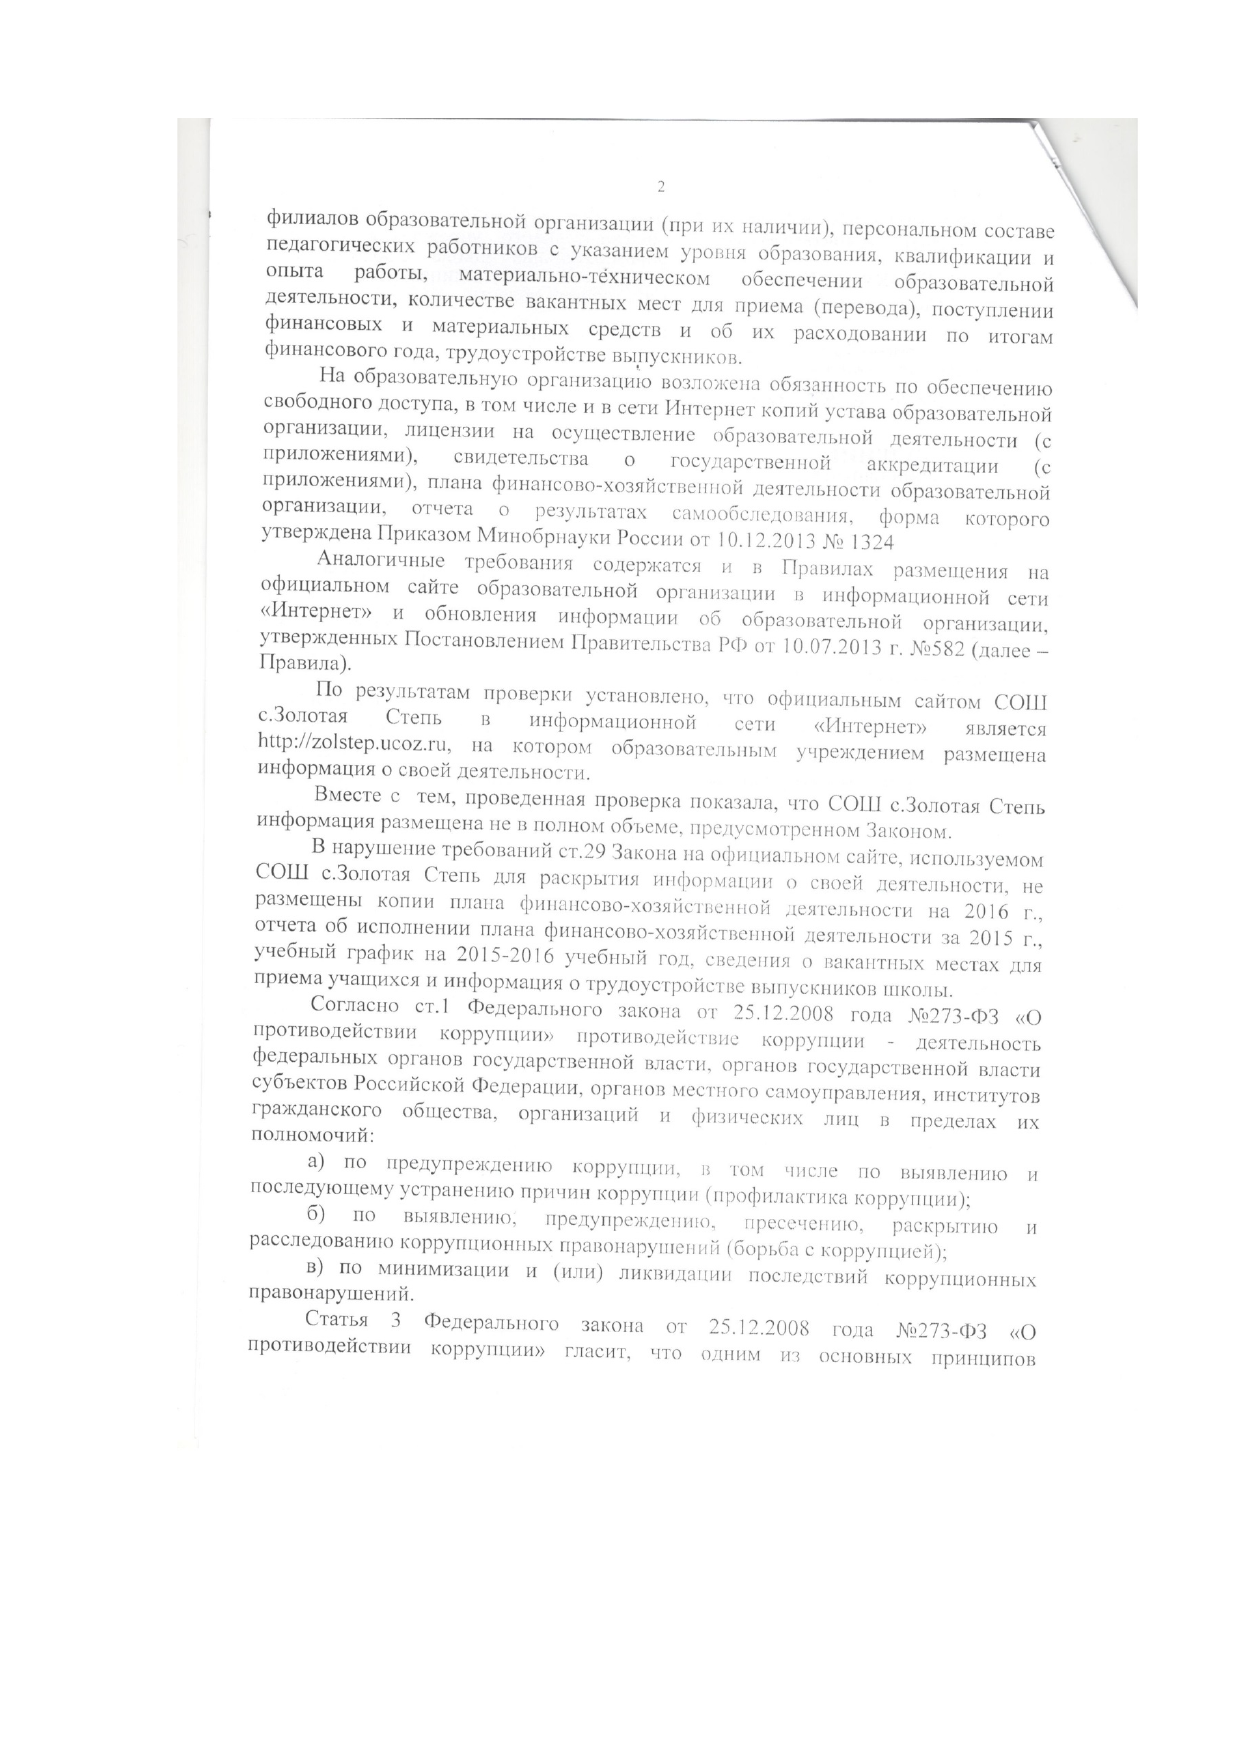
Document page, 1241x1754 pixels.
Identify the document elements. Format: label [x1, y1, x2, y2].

picture [177, 118, 1152, 1458]
